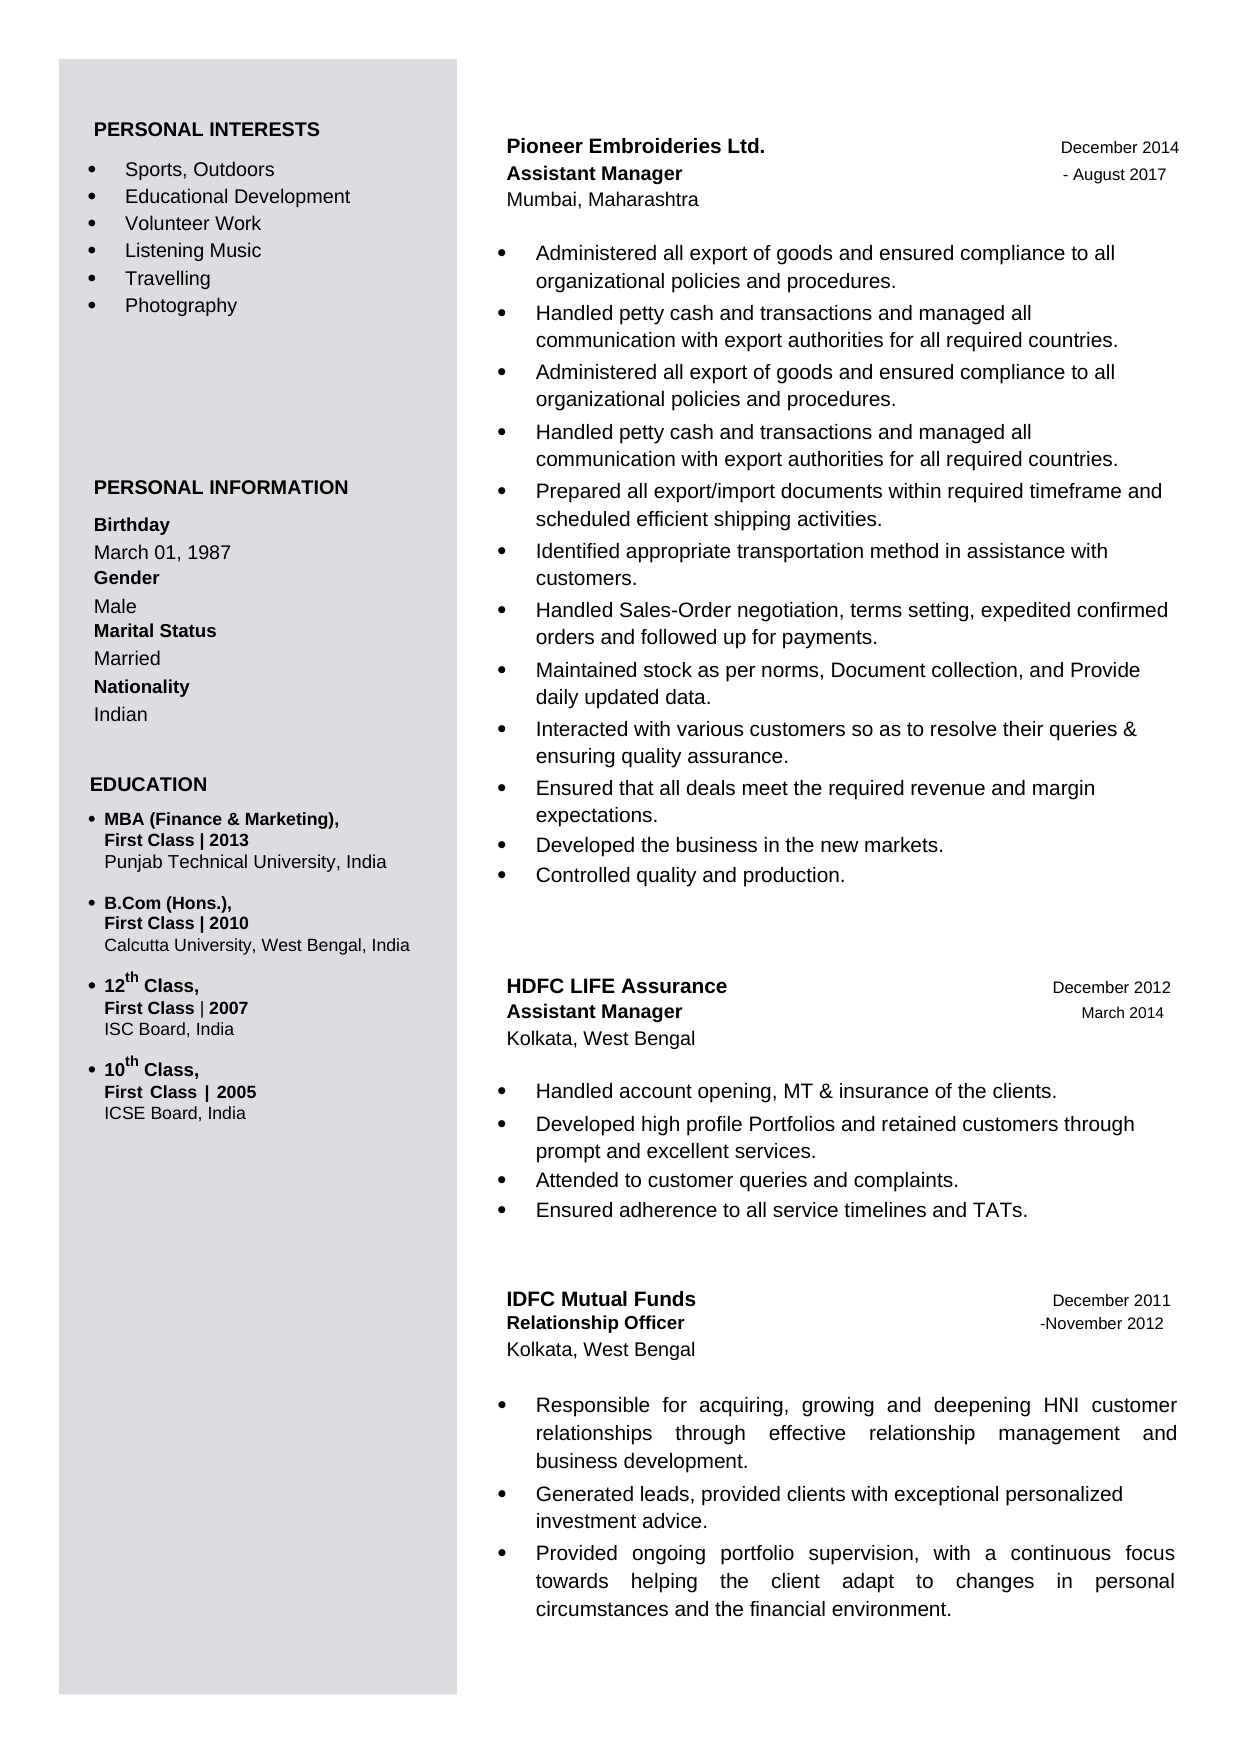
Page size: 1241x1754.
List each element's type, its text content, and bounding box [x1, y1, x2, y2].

list Developed the business in the new markets. [498, 833, 1184, 857]
text Marital Status [94, 620, 427, 642]
text Indian [94, 703, 427, 726]
list Attended to customer queries and complaints. [498, 1168, 1184, 1192]
text Birthday [94, 514, 427, 535]
list Ensured adherence to all service timelines and TATs. [498, 1198, 1184, 1222]
list Photography [88, 293, 427, 316]
text Kolkata, West Bengal [506, 1338, 1184, 1361]
text HDFC LIFE Assurance December 2012 [506, 974, 1184, 998]
list Maintained stock as per norms, Document collection, and Provide daily updated data. [498, 657, 1178, 708]
list Administered all export of goods and ensured compliance to all organizational policies and procedures. [498, 360, 1178, 411]
list Identified appropriate transportation method in assistance with customers. [498, 538, 1176, 590]
text Pioneer Embroideries Ltd. December 2014 [506, 134, 1184, 158]
list Prepared all export/import documents within required timeframe and scheduled efficient shipping activities. [498, 479, 1176, 530]
list Volunteer Work [88, 212, 427, 235]
text Calcutta University, West Bengal, India [104, 934, 427, 955]
list Handled petty cash and transactions and managed all communication with export authorities for all required countries. [498, 301, 1176, 352]
text EDUCATION [89, 773, 427, 796]
list B.Com (Hons.), First Class | 2010 [89, 892, 256, 933]
text Mumbai, Maharashtra [506, 188, 1184, 211]
text PERSONAL INTERESTS [94, 118, 427, 141]
list MBA (Finance & Marketing), First Class | 2013 [89, 809, 352, 850]
text Kolkata, West Bengal [506, 1027, 1184, 1050]
text Relationship Officer -November 2012 [506, 1312, 1184, 1333]
list Administered all export of goods and ensured compliance to all organizational policies and procedures. [498, 241, 1176, 292]
text Gender [94, 567, 427, 588]
text Assistant Manager March 2014 [506, 1000, 1184, 1023]
list Listening Music [88, 239, 427, 262]
list Handled petty cash and transactions and managed all communication with export authorities for all required countries. [498, 419, 1176, 471]
list Sports, Outdoors [88, 158, 427, 181]
list Handled Sales-Order negotiation, terms setting, expedited confirmed orders and followed up for payments. [498, 598, 1178, 649]
text Male [94, 594, 427, 617]
list 10th Class, [89, 1053, 427, 1081]
list Responsible for acquiring, growing and deepening HNI customer relationships through effective relationship management and business development. [498, 1393, 1178, 1473]
list Educational Development [88, 185, 427, 208]
text First Class | 2007 ISC Board, India [104, 997, 256, 1039]
list Ensured that all deals meet the required revenue and margin expectations. [498, 776, 1176, 827]
list 12th Class, [89, 969, 427, 997]
text IDFC Mutual Funds December 2011 [506, 1287, 1184, 1311]
text Nationality [94, 676, 427, 697]
list Generated leads, provided clients with exceptional personalized investment advice. [498, 1482, 1176, 1533]
text Assistant Manager - August 2017 [506, 162, 1184, 184]
list Developed high profile Portfolios and retained customers through prompt and excellent services. [498, 1111, 1136, 1162]
list Controlled quality and production. [498, 863, 1184, 887]
text Married [94, 646, 427, 669]
text PERSONAL INFORMATION [94, 476, 427, 498]
list Interacted with various customers so as to resolve their queries & ensuring quality assurance. [498, 717, 1176, 768]
text Punjab Technical University, India [104, 851, 427, 872]
list Handled account opening, MT & insurance of the clients. [498, 1079, 1184, 1103]
list Travelling [88, 266, 427, 289]
text First Class | 2005 ICSE Board, India [104, 1081, 256, 1123]
text March 01, 1987 [94, 541, 427, 564]
